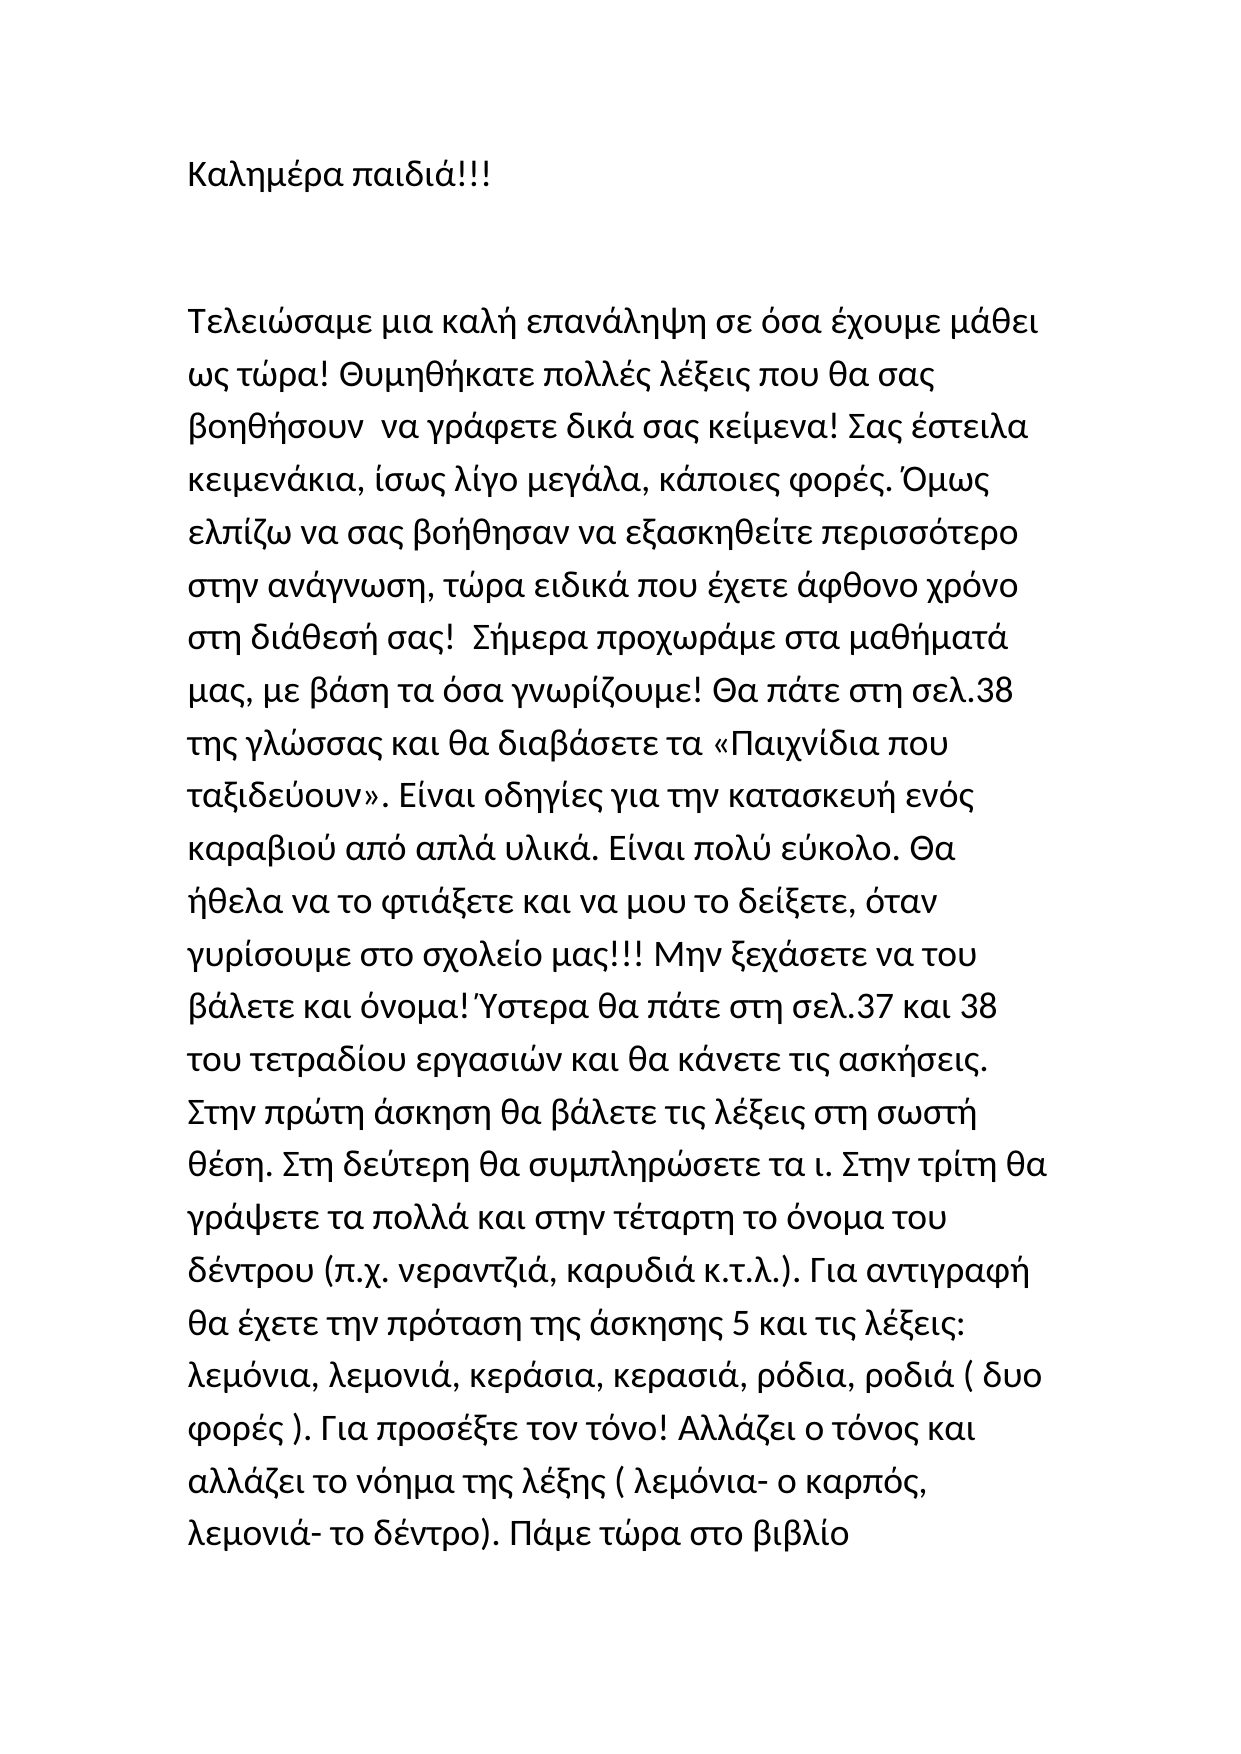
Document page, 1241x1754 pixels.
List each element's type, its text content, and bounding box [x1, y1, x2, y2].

text Καλημέρα παιδιά!!! [187, 150, 1053, 196]
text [187, 297, 1053, 1555]
